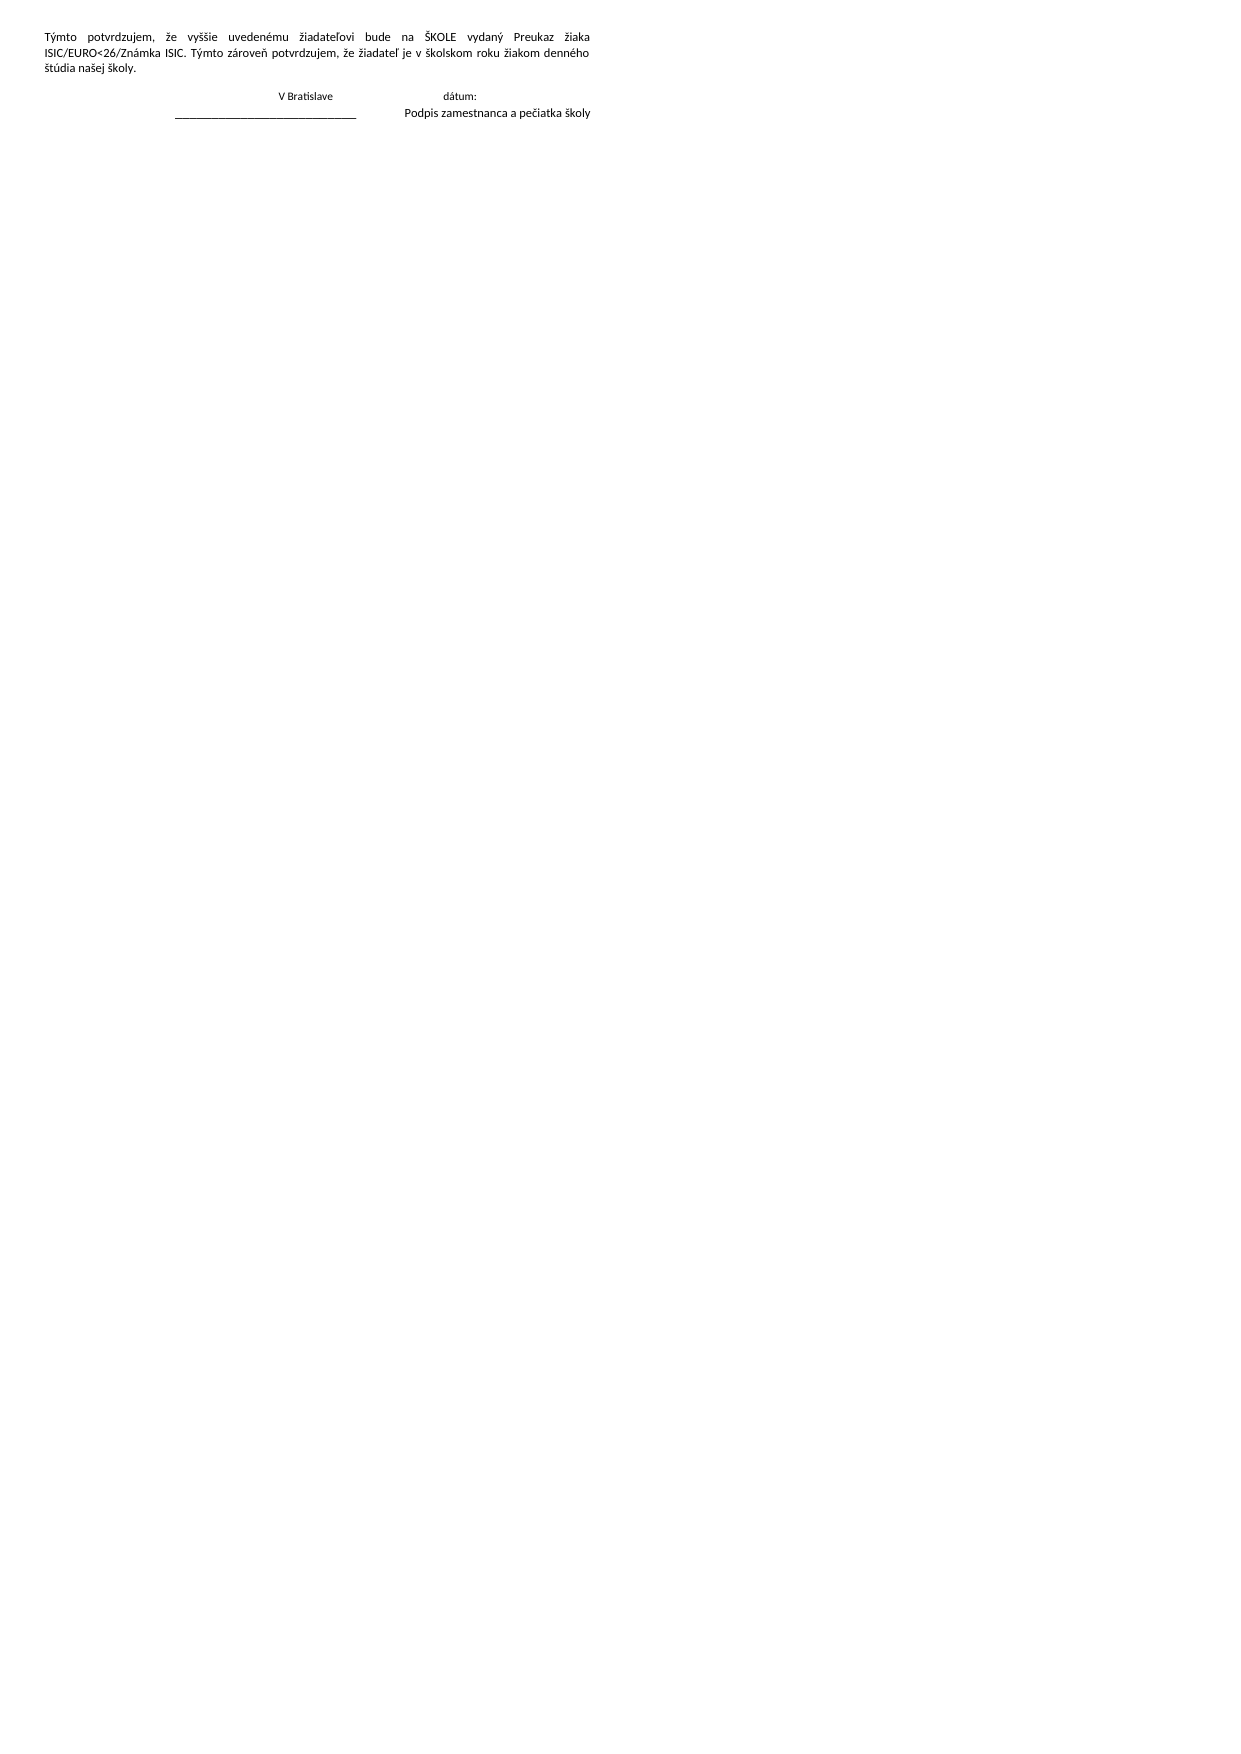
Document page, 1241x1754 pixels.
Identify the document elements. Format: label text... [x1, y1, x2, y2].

text V Bratislave dátum: _________________________ Podpis zamestnanca a pečiatka školy [44, 89, 591, 121]
text Týmto potvrdzujem, že vyššie uvedenému žiadateľovi bude na ŠKOLE vydaný Preukaz žiaka ISIC/EURO<26/Známka ISIC. Týmto zároveň potvrdzujem, že žiadateľ je v školskom roku žiakom denného štúdia našej školy. [44, 29, 591, 76]
